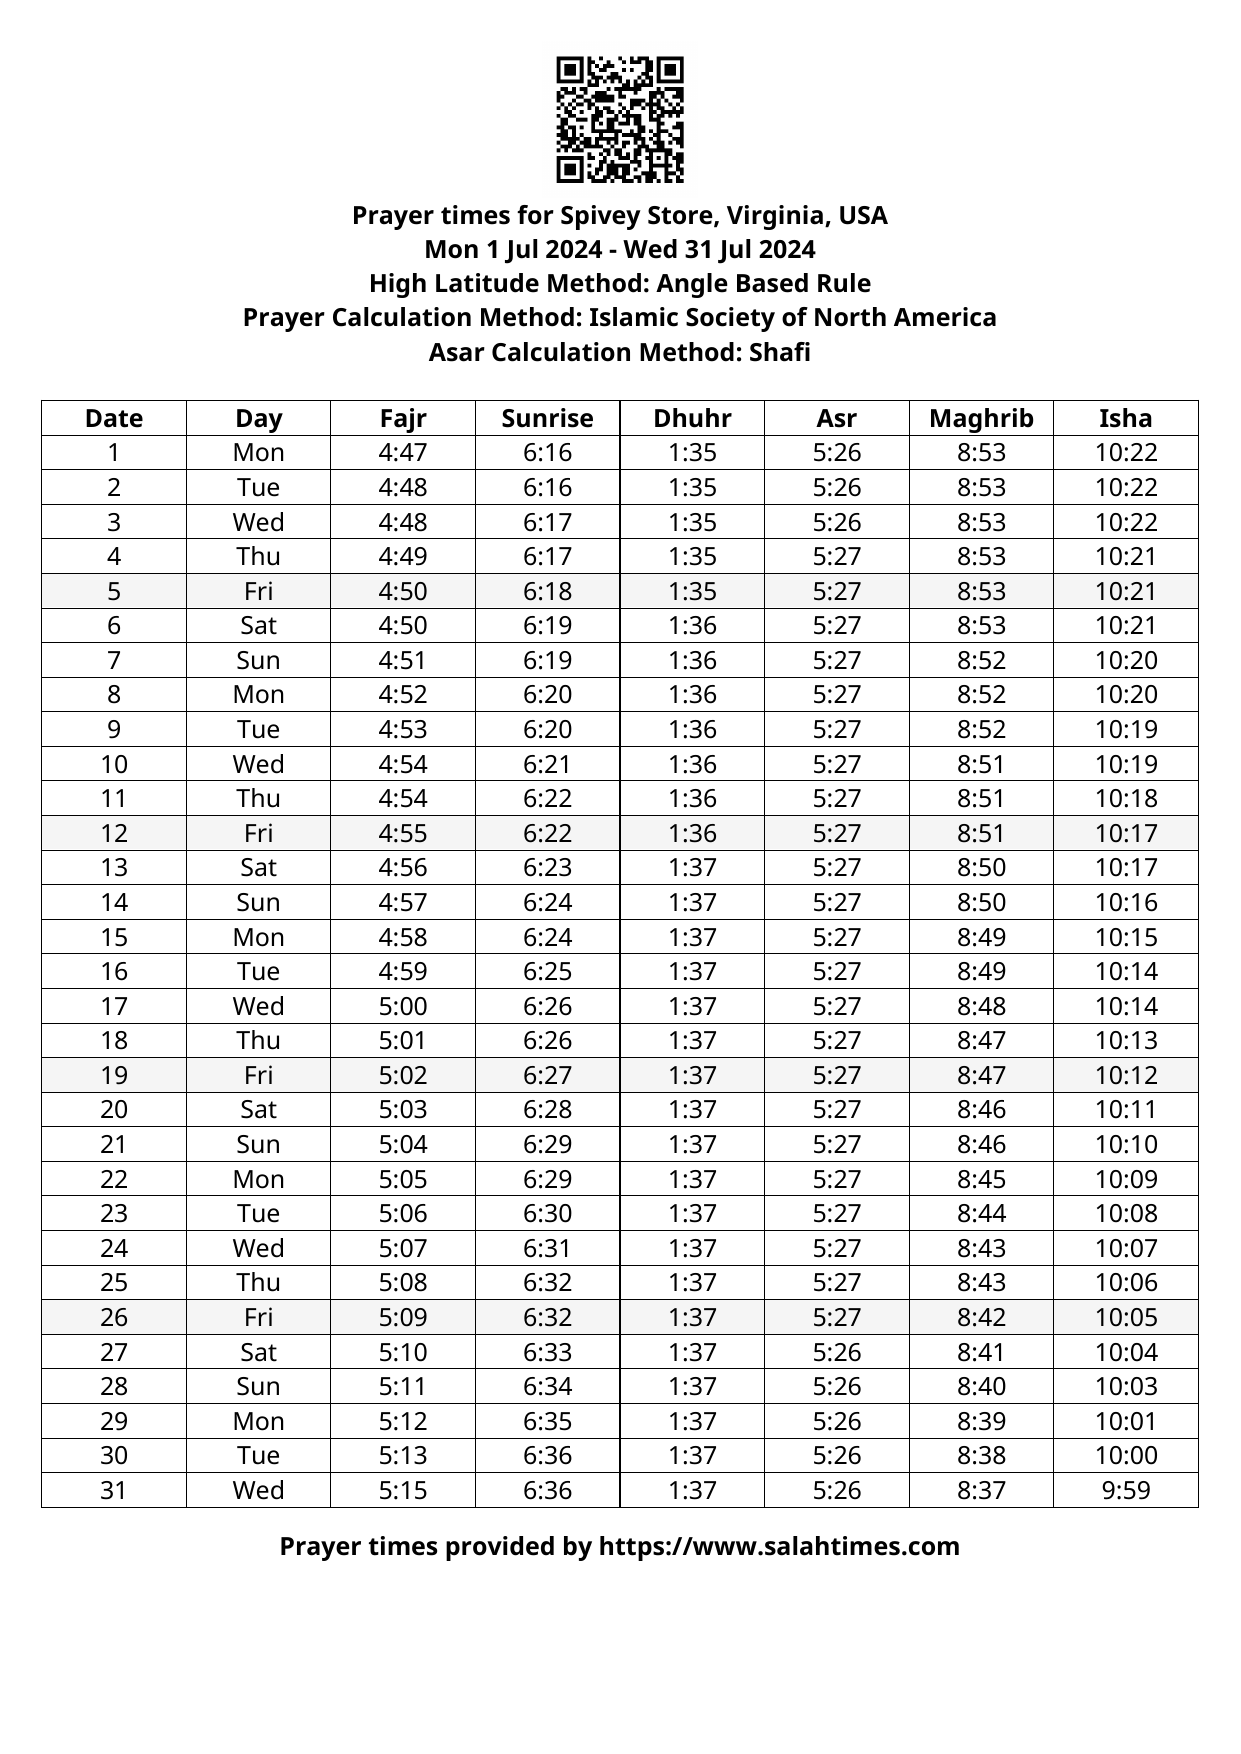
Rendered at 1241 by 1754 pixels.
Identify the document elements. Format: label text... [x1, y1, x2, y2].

table_cell Sun [187, 885, 330, 919]
table_cell 5:11 [331, 1369, 475, 1403]
table_cell Fri [187, 816, 330, 849]
table_cell 1:36 [621, 747, 764, 780]
table_cell 1:36 [621, 712, 764, 746]
table_header Maghrib [910, 401, 1053, 434]
table_cell 28 [42, 1369, 186, 1403]
table_header Fajr [331, 401, 475, 434]
table_cell Sat [187, 851, 330, 884]
table_cell 27 [42, 1335, 186, 1368]
table_cell 6:30 [476, 1196, 619, 1230]
table_cell 11 [42, 781, 186, 815]
table_cell 5:27 [765, 747, 909, 780]
table_cell 6:16 [476, 436, 619, 469]
table_cell 10:14 [1054, 954, 1198, 988]
table_cell 6:16 [476, 470, 619, 504]
text Prayer times provided by https://www.salahtimes.com [42, 1528, 1198, 1563]
table_cell 6:18 [476, 574, 619, 607]
table_cell 26 [42, 1300, 186, 1334]
table_header Sunrise [476, 401, 619, 434]
table_cell 5:26 [765, 505, 909, 538]
table_cell 6:20 [476, 712, 619, 746]
table_cell 8:51 [910, 747, 1053, 780]
table_cell 4:55 [331, 816, 475, 849]
table_cell 8:38 [910, 1439, 1053, 1472]
table_cell 5:06 [331, 1196, 475, 1230]
table_cell 7 [42, 643, 186, 677]
table_cell 10 [42, 747, 186, 780]
table_cell 10:22 [1054, 436, 1198, 469]
table_cell 10:21 [1054, 574, 1198, 607]
table_cell 4:48 [331, 470, 475, 504]
table_cell 1:37 [621, 954, 764, 988]
table_cell 6:36 [476, 1473, 619, 1507]
table_cell 6:25 [476, 954, 619, 988]
table_cell 8:53 [910, 470, 1053, 504]
table_cell 8:50 [910, 885, 1053, 919]
table_cell 10:07 [1054, 1231, 1198, 1264]
table_cell Fri [187, 574, 330, 607]
table_cell 5:27 [765, 816, 909, 849]
table_cell 8:52 [910, 678, 1053, 711]
table_cell 1:37 [621, 1162, 764, 1195]
table_cell 5:03 [331, 1093, 475, 1126]
table_cell 10:22 [1054, 505, 1198, 538]
table_cell 1 [42, 436, 186, 469]
table_cell 4:47 [331, 436, 475, 469]
table_cell 25 [42, 1266, 186, 1299]
table_cell 8 [42, 678, 186, 711]
table_cell 5:08 [331, 1266, 475, 1299]
table_header Isha [1054, 401, 1198, 434]
table_cell 6:20 [476, 678, 619, 711]
table_cell 22 [42, 1162, 186, 1195]
text Mon 1 Jul 2024 - Wed 31 Jul 2024 [42, 232, 1198, 266]
table_cell 5:00 [331, 989, 475, 1022]
table_cell 10:18 [1054, 781, 1198, 815]
table_cell 5:26 [765, 1439, 909, 1472]
text Asar Calculation Method: Shafi [42, 334, 1198, 368]
table_cell Tue [187, 712, 330, 746]
table_cell 1:36 [621, 678, 764, 711]
table_cell 31 [42, 1473, 186, 1507]
table_cell 4:57 [331, 885, 475, 919]
table_cell 5:02 [331, 1058, 475, 1092]
picture [542, 41, 699, 198]
table_cell 5:09 [331, 1300, 475, 1334]
table_cell 1:37 [621, 1093, 764, 1126]
table_cell 13 [42, 851, 186, 884]
table_cell Sat [187, 1335, 330, 1368]
table_cell 5:01 [331, 1024, 475, 1057]
table_cell 1:36 [621, 816, 764, 849]
table_cell 10:13 [1054, 1024, 1198, 1057]
table_cell 4:52 [331, 678, 475, 711]
table_cell Wed [187, 989, 330, 1022]
table_cell Thu [187, 1266, 330, 1299]
table_cell 1:37 [621, 851, 764, 884]
table_cell 6:22 [476, 816, 619, 849]
table_cell 10:12 [1054, 1058, 1198, 1092]
table_cell Thu [187, 781, 330, 815]
table_cell Tue [187, 954, 330, 988]
table_header Day [187, 401, 330, 434]
table_cell 8:42 [910, 1300, 1053, 1334]
table_cell 5:26 [765, 1335, 909, 1368]
table_cell 10:19 [1054, 747, 1198, 780]
table_cell 1:37 [621, 920, 764, 953]
table_cell 5:27 [765, 678, 909, 711]
table_cell 10:01 [1054, 1404, 1198, 1437]
table_cell 1:37 [621, 1404, 764, 1437]
table_cell 4 [42, 539, 186, 573]
table_cell 8:52 [910, 712, 1053, 746]
table_cell 6:31 [476, 1231, 619, 1264]
table_cell 4:56 [331, 851, 475, 884]
table_cell 5:05 [331, 1162, 475, 1195]
table_header Asr [765, 401, 909, 434]
table_cell 8:53 [910, 539, 1053, 573]
table_cell 5:27 [765, 954, 909, 988]
table_cell 23 [42, 1196, 186, 1230]
table_cell 4:54 [331, 747, 475, 780]
table_cell 8:53 [910, 436, 1053, 469]
table_cell 8:51 [910, 816, 1053, 849]
table_cell 8:46 [910, 1093, 1053, 1126]
table_cell 6:32 [476, 1300, 619, 1334]
table_cell 8:51 [910, 781, 1053, 815]
table_cell 6:26 [476, 1024, 619, 1057]
table_cell 5:26 [765, 470, 909, 504]
table_cell 8:53 [910, 574, 1053, 607]
table_cell 8:52 [910, 643, 1053, 677]
table_cell 5:27 [765, 609, 909, 642]
table_cell 10:15 [1054, 920, 1198, 953]
table_cell 5:26 [765, 436, 909, 469]
table_cell 6:19 [476, 609, 619, 642]
table_cell 2 [42, 470, 186, 504]
table_cell 4:51 [331, 643, 475, 677]
table_cell 9:59 [1054, 1473, 1198, 1507]
table_cell 10:05 [1054, 1300, 1198, 1334]
table_cell 8:41 [910, 1335, 1053, 1368]
table_cell 6:19 [476, 643, 619, 677]
table_cell 5:27 [765, 920, 909, 953]
table_cell Fri [187, 1058, 330, 1092]
table_cell 8:49 [910, 954, 1053, 988]
table_cell 9 [42, 712, 186, 746]
table_cell 8:53 [910, 609, 1053, 642]
table_cell 4:58 [331, 920, 475, 953]
table_cell Wed [187, 1473, 330, 1507]
table_cell 1:37 [621, 885, 764, 919]
table_cell 20 [42, 1093, 186, 1126]
table_cell 6:17 [476, 505, 619, 538]
table_cell Tue [187, 470, 330, 504]
table_cell 10:17 [1054, 816, 1198, 849]
table_cell 8:47 [910, 1024, 1053, 1057]
table_cell 4:54 [331, 781, 475, 815]
table_cell 5:27 [765, 1058, 909, 1092]
table_cell Fri [187, 1300, 330, 1334]
table_cell Sat [187, 1093, 330, 1126]
table_cell 10:11 [1054, 1093, 1198, 1126]
table_cell Mon [187, 1404, 330, 1437]
text Prayer Calculation Method: Islamic Society of North America [42, 300, 1198, 334]
table_cell 1:35 [621, 574, 764, 607]
table_cell 8:43 [910, 1231, 1053, 1264]
table_cell 1:35 [621, 436, 764, 469]
table_cell 4:53 [331, 712, 475, 746]
table_cell 5:27 [765, 1300, 909, 1334]
table_cell 1:35 [621, 470, 764, 504]
table_cell Mon [187, 1162, 330, 1195]
table_cell 1:37 [621, 1300, 764, 1334]
table_cell 5:07 [331, 1231, 475, 1264]
table_cell 10:16 [1054, 885, 1198, 919]
table_cell 1:35 [621, 539, 764, 573]
table_cell Mon [187, 920, 330, 953]
table_cell Tue [187, 1196, 330, 1230]
table_cell 6:21 [476, 747, 619, 780]
table_cell 5:15 [331, 1473, 475, 1507]
table_cell 1:37 [621, 1024, 764, 1057]
table_cell 4:49 [331, 539, 475, 573]
table_cell 10:00 [1054, 1439, 1198, 1472]
table_cell 6:33 [476, 1335, 619, 1368]
table_cell 5:27 [765, 885, 909, 919]
table_cell 5:27 [765, 1127, 909, 1161]
table_cell 8:49 [910, 920, 1053, 953]
table_cell 8:37 [910, 1473, 1053, 1507]
table_cell 6:35 [476, 1404, 619, 1437]
table_cell 1:37 [621, 1335, 764, 1368]
table_cell 29 [42, 1404, 186, 1437]
table_cell 5:13 [331, 1439, 475, 1472]
table_cell 10:08 [1054, 1196, 1198, 1230]
table_cell 6:26 [476, 989, 619, 1022]
table_cell 6:23 [476, 851, 619, 884]
table_cell 5:27 [765, 574, 909, 607]
table_cell 1:37 [621, 1058, 764, 1092]
table_cell 5:12 [331, 1404, 475, 1437]
table_cell 1:37 [621, 1196, 764, 1230]
table_cell 5:27 [765, 781, 909, 815]
table_cell 10:09 [1054, 1162, 1198, 1195]
table_cell 18 [42, 1024, 186, 1057]
table_cell 5:27 [765, 989, 909, 1022]
table_cell 5:04 [331, 1127, 475, 1161]
table_cell 21 [42, 1127, 186, 1161]
table_cell 17 [42, 989, 186, 1022]
table_cell 12 [42, 816, 186, 849]
table_cell 6:36 [476, 1439, 619, 1472]
table_cell 1:37 [621, 1266, 764, 1299]
table_cell 8:53 [910, 505, 1053, 538]
table_cell 5:10 [331, 1335, 475, 1368]
table_cell 8:40 [910, 1369, 1053, 1403]
table_cell 10:14 [1054, 989, 1198, 1022]
table_cell 5:27 [765, 643, 909, 677]
table_cell 1:37 [621, 1369, 764, 1403]
table_cell 24 [42, 1231, 186, 1264]
table_cell 1:36 [621, 609, 764, 642]
table_cell Sun [187, 643, 330, 677]
table_cell 6:29 [476, 1162, 619, 1195]
table_cell 4:50 [331, 609, 475, 642]
table_cell Wed [187, 747, 330, 780]
table_cell Wed [187, 1231, 330, 1264]
table_cell 8:50 [910, 851, 1053, 884]
table_cell Sat [187, 609, 330, 642]
table_cell 30 [42, 1439, 186, 1472]
text Prayer times for Spivey Store, Virginia, USA [42, 198, 1198, 232]
table_cell 6:24 [476, 920, 619, 953]
table_cell 8:43 [910, 1266, 1053, 1299]
table_cell 5:27 [765, 1162, 909, 1195]
table_header Dhuhr [621, 401, 764, 434]
table_cell 10:06 [1054, 1266, 1198, 1299]
table_cell 10:03 [1054, 1369, 1198, 1403]
text High Latitude Method: Angle Based Rule [42, 266, 1198, 300]
table_cell Mon [187, 678, 330, 711]
table_cell 1:35 [621, 505, 764, 538]
table_cell 6 [42, 609, 186, 642]
table_header Date [42, 401, 186, 434]
table_cell Wed [187, 505, 330, 538]
table_cell 8:47 [910, 1058, 1053, 1092]
table_cell 5:27 [765, 712, 909, 746]
table_cell 5:27 [765, 1231, 909, 1264]
table_cell 5:27 [765, 539, 909, 573]
table_cell 1:37 [621, 989, 764, 1022]
table_cell 4:50 [331, 574, 475, 607]
table_cell 1:36 [621, 643, 764, 677]
table_cell 10:21 [1054, 609, 1198, 642]
table_cell 6:28 [476, 1093, 619, 1126]
table_cell 5:27 [765, 1196, 909, 1230]
table_cell 1:36 [621, 781, 764, 815]
table_cell 6:29 [476, 1127, 619, 1161]
table_cell Sun [187, 1369, 330, 1403]
table_cell 8:46 [910, 1127, 1053, 1161]
table_cell 1:37 [621, 1231, 764, 1264]
table_cell 5:27 [765, 1266, 909, 1299]
table_cell Mon [187, 436, 330, 469]
table_cell 5:27 [765, 1024, 909, 1057]
table_cell 4:48 [331, 505, 475, 538]
table_cell 14 [42, 885, 186, 919]
table_cell 10:19 [1054, 712, 1198, 746]
table_cell Thu [187, 539, 330, 573]
table_cell 10:21 [1054, 539, 1198, 573]
table_cell 8:44 [910, 1196, 1053, 1230]
table_cell 6:34 [476, 1369, 619, 1403]
table_cell 10:22 [1054, 470, 1198, 504]
table_cell 6:32 [476, 1266, 619, 1299]
table_cell 6:24 [476, 885, 619, 919]
table_cell Sun [187, 1127, 330, 1161]
table_cell 1:37 [621, 1127, 764, 1161]
table_cell 1:37 [621, 1439, 764, 1472]
table_cell 8:48 [910, 989, 1053, 1022]
table_cell 5:27 [765, 851, 909, 884]
table_cell 8:39 [910, 1404, 1053, 1437]
table_cell 10:20 [1054, 643, 1198, 677]
table_cell 10:17 [1054, 851, 1198, 884]
table_cell 16 [42, 954, 186, 988]
table_cell 10:04 [1054, 1335, 1198, 1368]
table_cell 4:59 [331, 954, 475, 988]
table_cell 15 [42, 920, 186, 953]
table_cell 5:26 [765, 1473, 909, 1507]
table_cell Thu [187, 1024, 330, 1057]
table_cell 5:26 [765, 1369, 909, 1403]
table_cell 6:22 [476, 781, 619, 815]
table_cell 6:27 [476, 1058, 619, 1092]
table_cell 1:37 [621, 1473, 764, 1507]
table_cell 5 [42, 574, 186, 607]
table_cell Tue [187, 1439, 330, 1472]
table_cell 10:20 [1054, 678, 1198, 711]
table_cell 19 [42, 1058, 186, 1092]
table_cell 5:26 [765, 1404, 909, 1437]
table_cell 6:17 [476, 539, 619, 573]
table_cell 8:45 [910, 1162, 1053, 1195]
table_cell 5:27 [765, 1093, 909, 1126]
table_cell 3 [42, 505, 186, 538]
table_cell 10:10 [1054, 1127, 1198, 1161]
